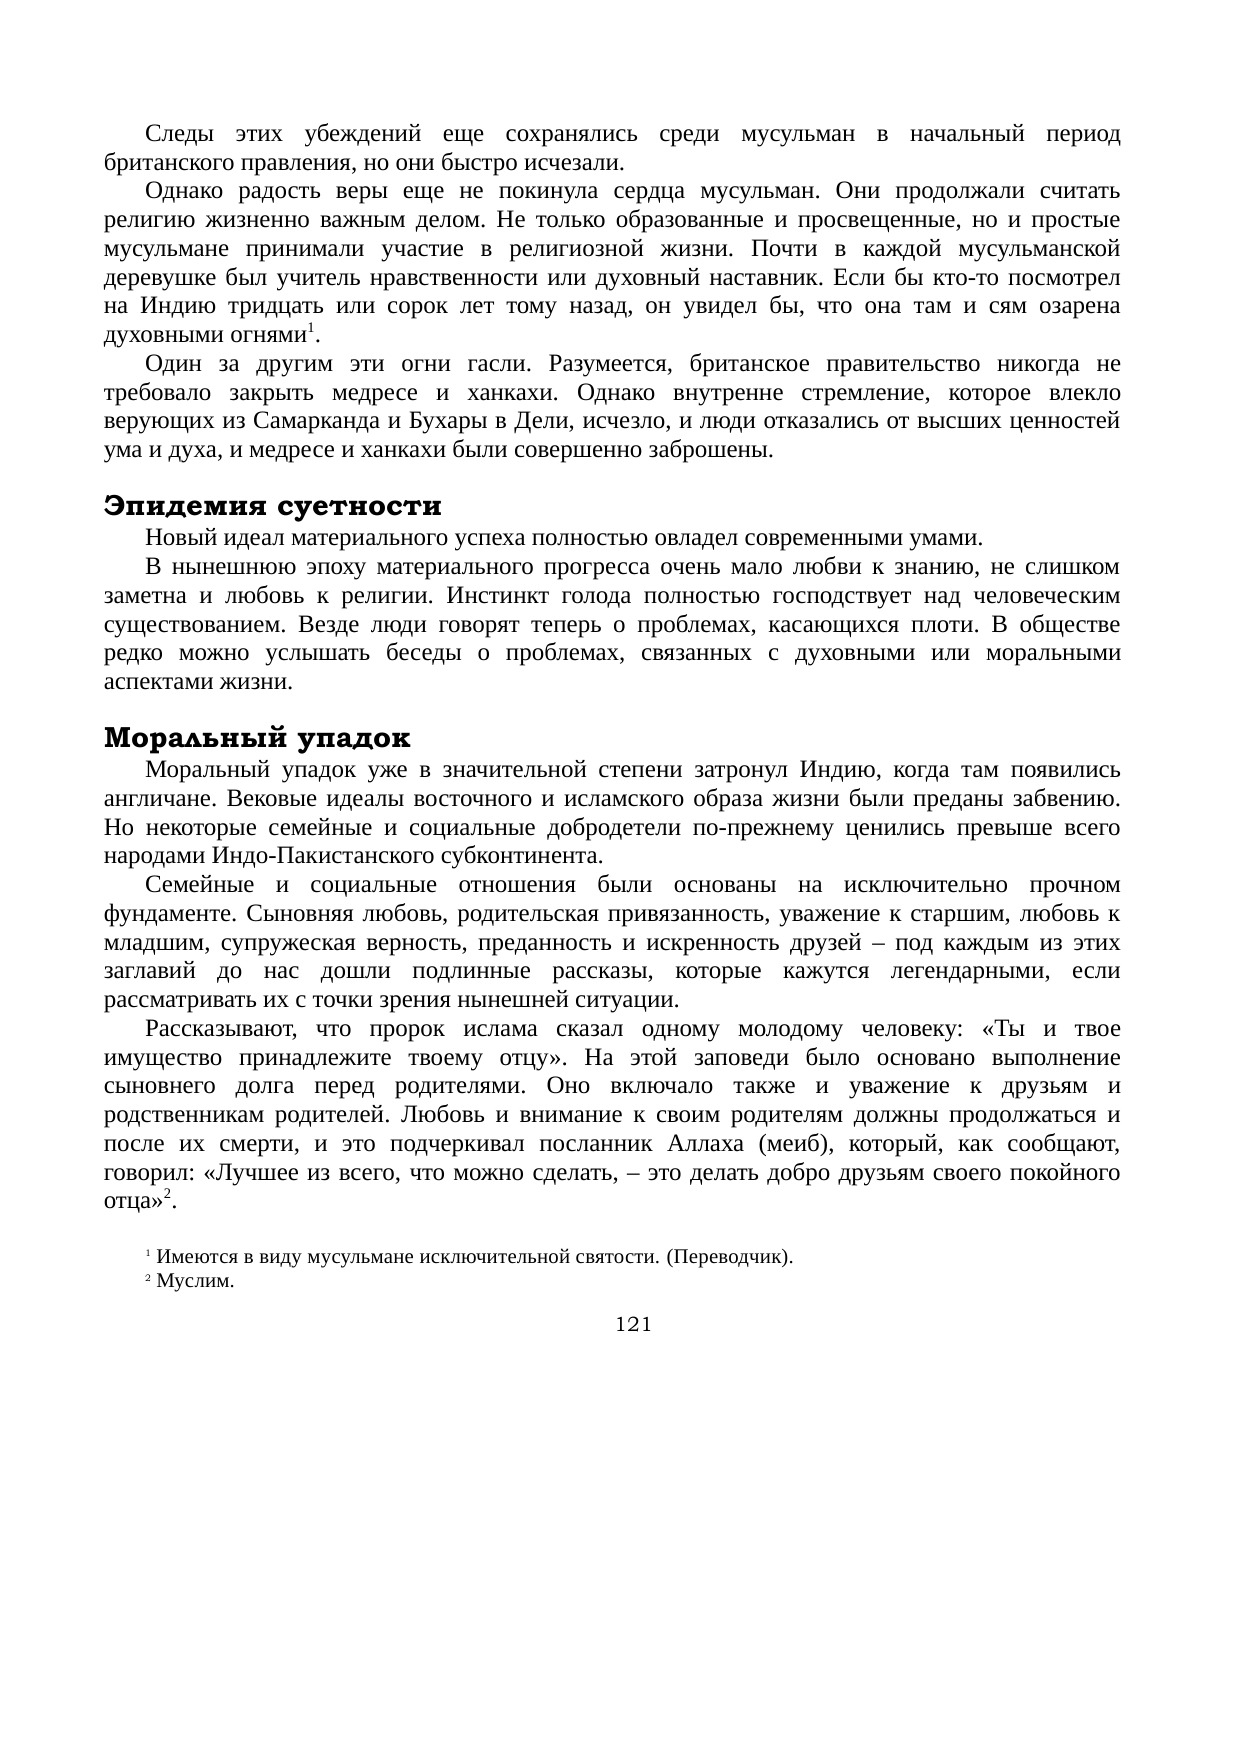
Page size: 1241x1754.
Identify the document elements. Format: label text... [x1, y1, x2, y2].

text Новый идеал материального успеха полностью овладел современными умами. [103, 522, 1122, 551]
text Однако радость веры еще не покинула сердца мусульман. Они продолжали считать религию жизненно важным делом. Не только образованные и просвещенные, но и простые мусульмане принимали участие в религиозной жизни. Почти в каждой мусульманской деревушке был учитель нравственности или духовный наставник. Если бы кто-то посмотрел на Индию тридцать или сорок лет тому назад, он увидел бы, что она там и сям озарена духовными огнями. [103, 176, 1122, 348]
text Моральный упадок уже в значительной степени затронул Индию, когда там появились англичане. Вековые идеалы восточного и исламского образа жизни были преданы забвению. Но некоторые семейные и социальные добродетели по-прежнему ценились превыше всего народами Индо-Пакистанского субконтинента. [103, 754, 1122, 869]
text Один за другим эти огни гасли. Разумеется, британское правительство никогда не требовало закрыть медресе и ханкахи. Однако внутренне стремление, которое влекло верующих из Самарканда и Бухары в Дели, исчезло, и люди отказались от высших ценностей ума и духа, и медресе и ханкахи были совершенно заброшены. [103, 348, 1122, 463]
text Моральный упадок [103, 720, 1122, 754]
text Рассказывают, что пророк ислама сказал одному молодому человеку: «Ты и твое имущество принадлежите твоему отцу». На этой заповеди было основано выполнение сыновнего долга перед родителями. Оно включало также и уважение к друзьям и родственникам родителей. Любовь и внимание к своим родителям должны продолжаться и после их смерти, и это подчеркивал посланник Аллаха (меиб), который, как сообщают, говорил: «Лучшее из всего, что можно сделать, – это делать добро друзьям своего покойного отца». [103, 1013, 1122, 1214]
text Следы этих убеждений еще сохранялись среди мусульман в начальный период британского правления, но они быстро исчезали. [103, 118, 1122, 176]
text Семейные и социальные отношения были основаны на исключительно прочном фундаменте. Сыновняя любовь, родительская привязанность, уважение к старшим, любовь к младшим, супружеская верность, преданность и искренность друзей – под каждым из этих заглавий до нас дошли подлинные рассказы, которые кажутся легендарными, если рассматривать их с точки зрения нынешней ситуации. [103, 869, 1122, 1013]
text Эпидемия суетности [103, 488, 1122, 522]
text В нынешнюю эпоху материального прогресса очень мало любви к знанию, не слишком заметна и любовь к религии. Инстинкт голода полностью господствует над человеческим существованием. Везде люди говорят теперь о проблемах, касающихся плоти. В обществе редко можно услышать беседы о проблемах, связанных с духовными или моральными аспектами жизни. [103, 551, 1122, 695]
